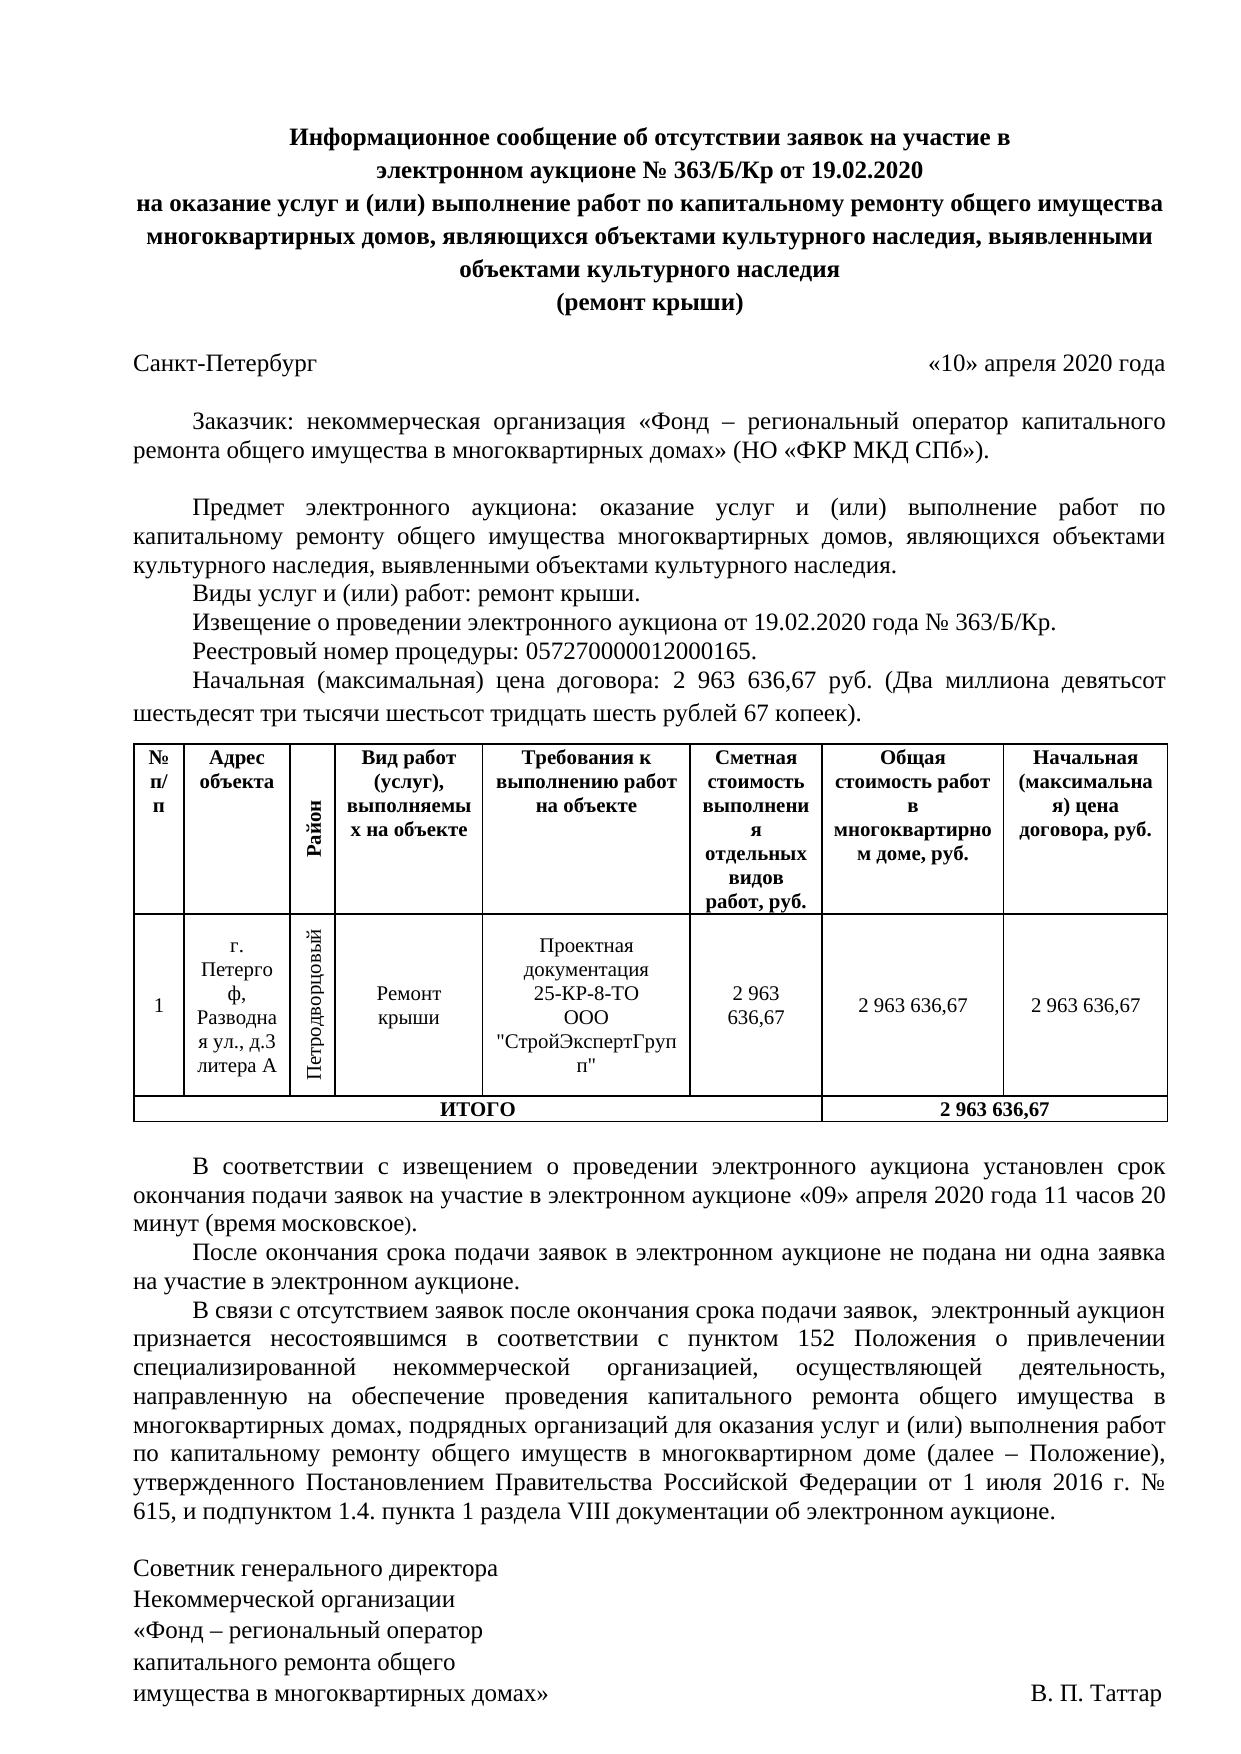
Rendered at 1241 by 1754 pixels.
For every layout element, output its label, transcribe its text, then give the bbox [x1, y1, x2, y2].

text Виды услуг и (или) работ: ремонт крыши. [133, 578, 1167, 607]
table_cell 2 963 636,67 [823, 915, 1003, 1095]
table_header Требования к выполнению работ на объекте [483, 745, 689, 913]
list После окончания срока подачи заявок в электронном аукционе не подана ни одна заявка на участие в электронном аукционе. [133, 1237, 1167, 1295]
list В соответствии с извещением о проведении электронного аукциона установлен срок окончания подачи заявок на участие в электронном аукционе «09» апреля 2020 года 11 часов 20 минут (время московское). [133, 1151, 1167, 1237]
table_cell 2 963 636,67 [823, 1097, 1167, 1121]
text Начальная (максимальная) цена договора: 2 963 636,67 руб. (Два миллиона девятьсот шестьдесят три тысячи шестьсот тридцать шесть рублей 67 копеек). [133, 665, 1167, 727]
table_cell ИТОГО [135, 1097, 821, 1121]
table_cell Ремонт крыши [336, 915, 482, 1095]
table_cell Петродворцовый [291, 915, 334, 1095]
text Санкт-Петербург «10» апреля 2020 года [133, 348, 1167, 377]
table_cell 1 [135, 915, 183, 1095]
text на оказание услуг и (или) выполнение работ по капитальному ремонту общего имущества многоквартирных домов, являющихся объектами культурного наследия, выявленными объектами культурного наследия [133, 188, 1167, 282]
table_header Общая стоимость работ в многоквартирном доме, руб. [823, 745, 1003, 913]
table_cell 2 963 636,67 [691, 915, 821, 1095]
text Извещение о проведении электронного аукциона от 19.02.2020 года № 363/Б/Кр. [133, 607, 1167, 636]
table_header Адрес объекта [185, 745, 289, 913]
text электронном аукционе № 363/Б/Кр от 19.02.2020 [133, 155, 1167, 183]
text Некоммерческой организации [133, 1584, 1167, 1613]
table_header Сметная стоимость выполнения отдельных видов работ, руб. [691, 745, 821, 913]
text Советник генерального директора [133, 1553, 1167, 1582]
text Предмет электронного аукциона: оказание услуг и (или) выполнение работ по капитальному ремонту общего имущества многоквартирных домов, являющихся объектами культурного наследия, выявленными объектами культурного наследия. [133, 492, 1167, 578]
table_header № п/п [135, 745, 183, 913]
text капитального ремонта общего [133, 1647, 1167, 1675]
table_header Район [291, 745, 334, 913]
table_cell г. Петергоф, Разводная ул., д.3 литера А [185, 915, 289, 1095]
text Реестровый номер процедуры: 057270000012000165. [133, 636, 1167, 665]
text (ремонт крыши) [133, 287, 1167, 316]
table_cell 2 963 636,67 [1004, 915, 1167, 1095]
text Заказчик: некоммерческая организация «Фонд – региональный оператор капитального ремонта общего имущества в многоквартирных домах» (НО «ФКР МКД СПб»). [133, 406, 1167, 463]
list В связи с отсутствием заявок после окончания срока подачи заявок, электронный аукцион признается несостоявшимся в соответствии с пунктом 152 Положения о привлечении специализированной некоммерческой организацией, осуществляющей деятельность, направленную на обеспечение проведения капитального ремонта общего имущества в многоквартирных домах, подрядных организаций для оказания услуг и (или) выполнения работ по капитальному ремонту общего имуществ в многоквартирном доме (далее – Положение), утвержденного Постановлением Правительства Российской Федерации от 1 июля 2016 г. № 615, и подпунктом 1.4. пункта 1 раздела VIII документации об электронном аукционе. [133, 1295, 1167, 1525]
text имущества в многоквартирных домах» В. П. Таттар [133, 1678, 1167, 1706]
table_header Вид работ (услуг), выполняемых на объекте [336, 745, 482, 913]
table_cell Проектная документация 25-КР-8-ТО ООО "СтройЭкспертГрупп" [483, 915, 689, 1095]
text Информационное сообщение об отсутствии заявок на участие в [133, 122, 1167, 150]
table_header Начальная (максимальная) цена договора, руб. [1004, 745, 1167, 913]
text «Фонд – региональный оператор [133, 1616, 1167, 1644]
